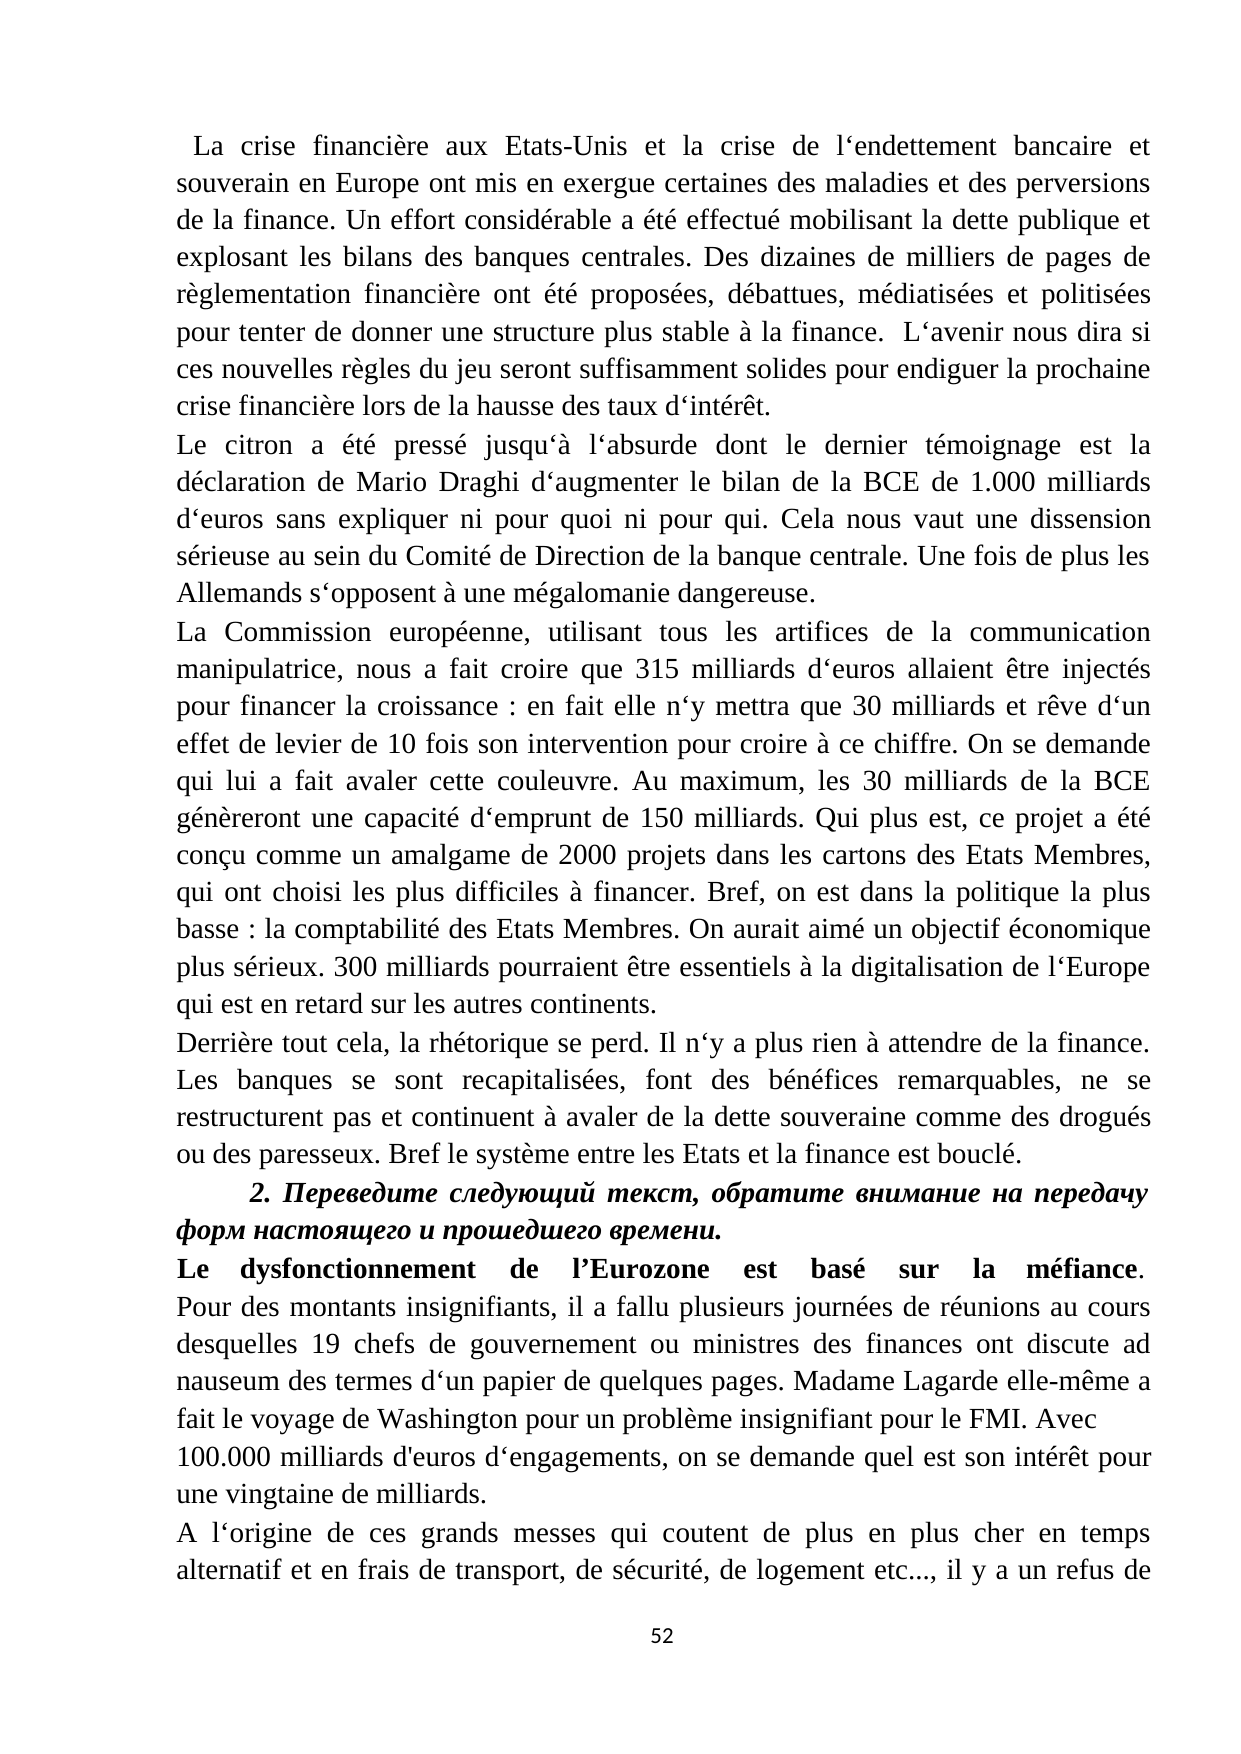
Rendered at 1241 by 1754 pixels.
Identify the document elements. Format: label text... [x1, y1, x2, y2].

text Derrière tout cela, la rhétorique se perd. Il n‘y a plus rien à attendre de la finance. Les banques se sont recapitalisées, font des bénéfices remarquables, ne se restructurent pas et continuent à avaler de la dette souveraine comme des drogués ou des paresseux. Bref le système entre les Etats et la finance est bouclé. [176, 1025, 1152, 1170]
text Le citron a été pressé jusqu‘à l‘absurde dont le dernier témoignage est la déclaration de Mario Draghi d‘augmenter le bilan de la BCE de 1.000 milliards d‘euros sans expliquer ni pour quoi ni pour qui. Cela nous vaut une dissension sérieuse au sein du Comité de Direction de la banque centrale. Une fois de plus les Allemands s‘opposent à une mégalomanie dangereuse. [176, 427, 1152, 609]
text Pour des montants insignifiants, il a fallu plusieurs journées de réunions au cours desquelles 19 chefs de gouvernement ou ministres des finances ont discute ad nauseum des termes d‘un papier de quelques pages. Madame Lagarde elle-même a fait le voyage de Washington pour un problème insignifiant pour le FMI. Avec [176, 1289, 1152, 1434]
text La crise financière aux Etats-Unis et la crise de l‘endettement bancaire et souverain en Europe ont mis en exergue certaines des maladies et des perversions de la finance. Un effort considérable a été effectué mobilisant la dette publique et explosant les bilans des banques centrales. Des dizaines de milliers de pages de règlementation financière ont été proposées, débattues, médiatisées et politisées pour tenter de donner une structure plus stable à la finance. L‘avenir nous dira si ces nouvelles règles du jeu seront suffisamment solides pour endiguer la prochaine crise financière lors de la hausse des taux d‘intérêt. [176, 128, 1152, 422]
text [176, 1515, 1152, 1586]
text La Commission européenne, utilisant tous les artifices de la communication manipulatrice, nous a fait croire que 315 milliards d‘euros allaient être injectés pour financer la croissance : en fait elle n‘y mettra que 30 milliards et rêve d‘un effet de levier de 10 fois son intervention pour croire à ce chiffre. On se demande qui lui a fait avaler cette couleuvre. Au maximum, les 30 milliards de la BCE génèreront une capacité d‘emprunt de 150 milliards. Qui plus est, ce projet a été conçu comme un amalgame de 2000 projets dans les cartons des Etats Membres, qui ont choisi les plus difficiles à financer. Bref, on est dans la politique la plus basse : la comptabilité des Etats Membres. On aurait aimé un objectif économique plus sérieux. 300 milliards pourraient être essentiels à la digitalisation de l‘Europe qui est en retard sur les autres continents. [176, 614, 1152, 1019]
text 2. Переведите следующий текст, обратите внимание на передачу форм настоящего и прошедшего времени. [176, 1175, 1152, 1246]
text Le dysfonctionnement de l’Eurozone est basé sur la méfiance. [177, 1251, 1152, 1285]
text 100.000 milliards d'euros d‘engagements, on se demande quel est son intérêt pour une vingtaine de milliards. [176, 1439, 1152, 1510]
